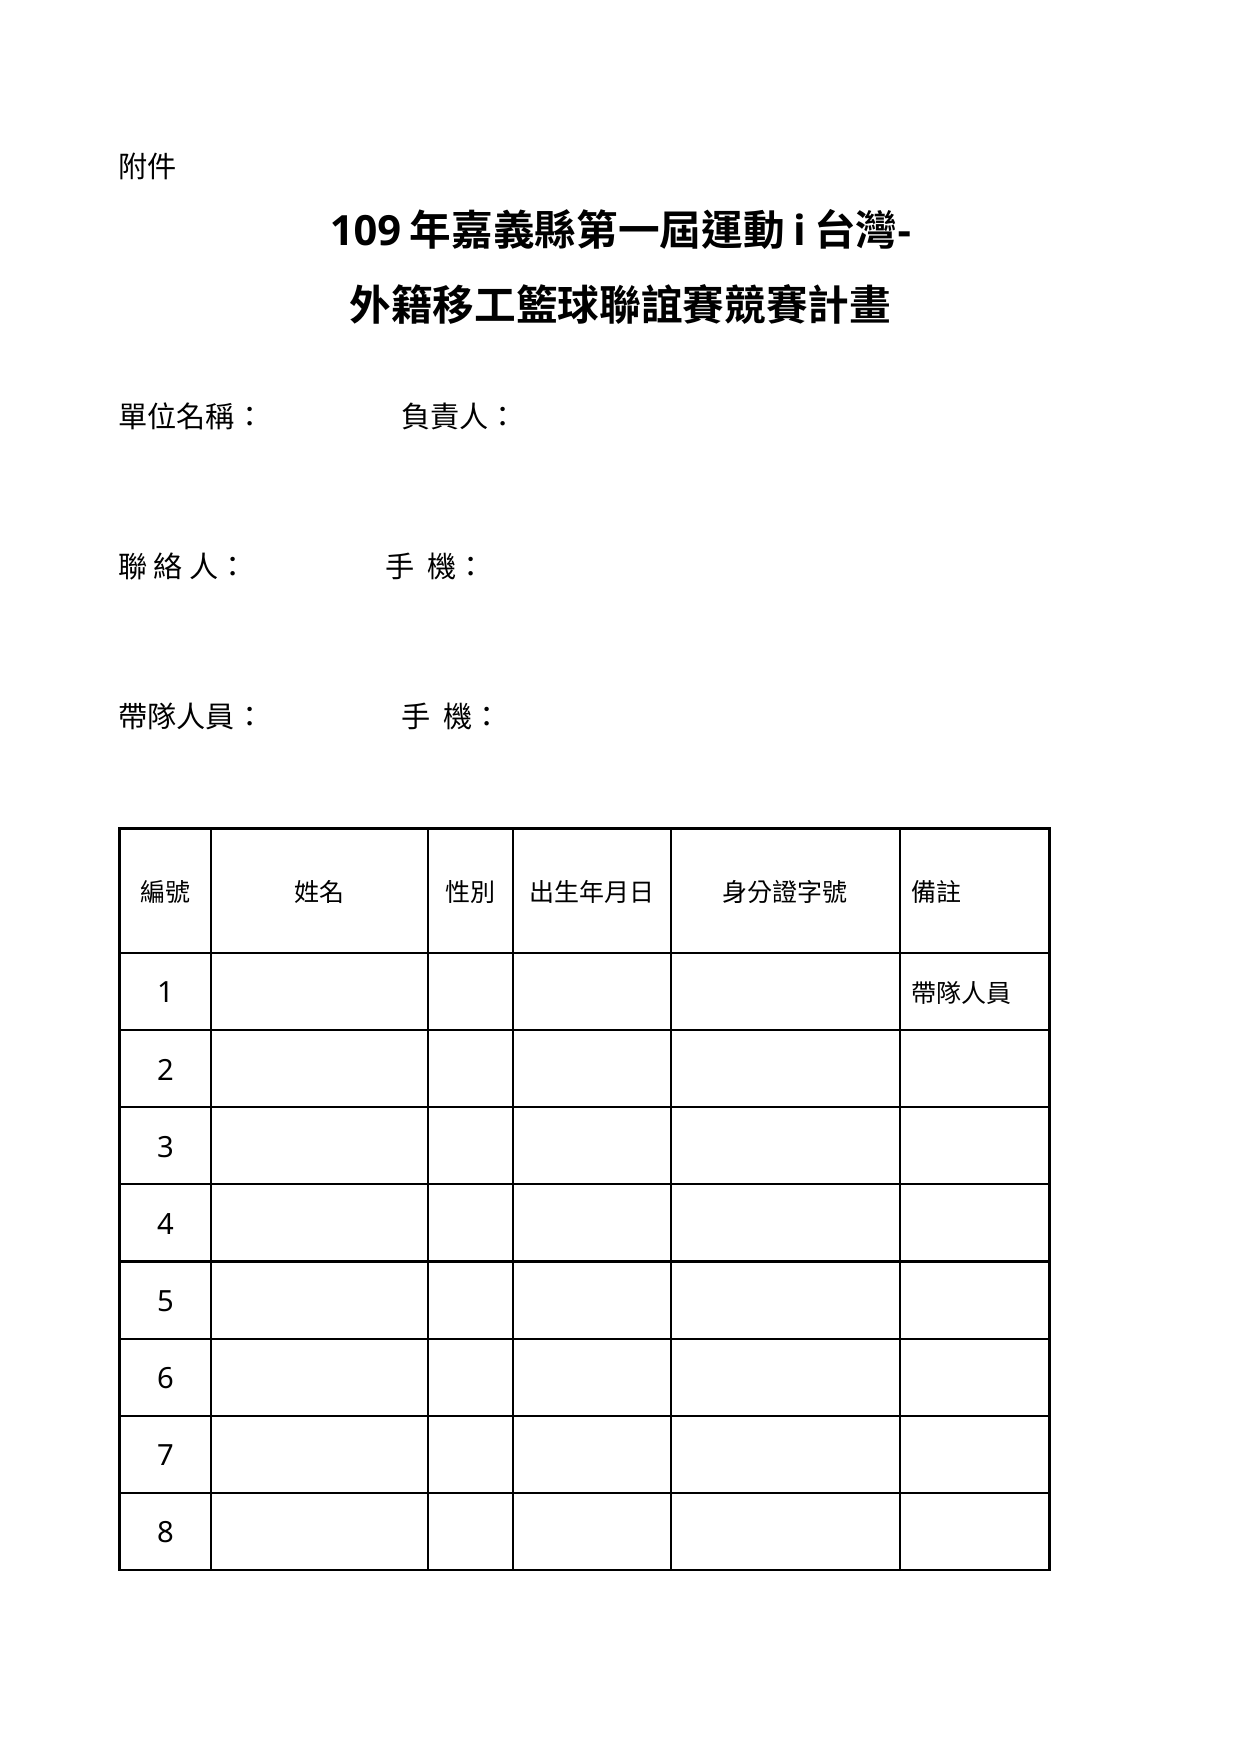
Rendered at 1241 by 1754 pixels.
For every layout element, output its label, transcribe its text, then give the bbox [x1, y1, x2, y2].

table_cell 帶隊人員 [901, 954, 1048, 1029]
table_cell [901, 1108, 1048, 1183]
table_cell [429, 1108, 512, 1183]
table_header 性別 [429, 830, 512, 952]
table_cell [514, 1185, 670, 1260]
table_cell [212, 1340, 427, 1414]
table_cell [212, 1494, 427, 1569]
table_cell [212, 1185, 427, 1260]
table_cell [672, 1417, 899, 1492]
table_cell [212, 1108, 427, 1183]
table_cell 8 [121, 1494, 210, 1569]
table_cell [514, 1031, 670, 1106]
table_cell 3 [121, 1108, 210, 1183]
table_cell [212, 954, 427, 1029]
table_cell [429, 1494, 512, 1569]
table_cell [901, 1494, 1048, 1569]
text 附件 [118, 127, 1122, 189]
table_cell 2 [121, 1031, 210, 1106]
table_cell [901, 1031, 1048, 1106]
text 109年嘉義縣第一屆運動i台灣- [118, 189, 1122, 264]
table_cell [212, 1031, 427, 1106]
table_cell [514, 1108, 670, 1183]
table_cell [901, 1417, 1048, 1492]
text 帶隊人員： 手 機： [118, 677, 1122, 752]
text 單位名稱： 負責人： [118, 377, 1122, 452]
table_cell [429, 1340, 512, 1414]
table_cell [672, 1185, 899, 1260]
table_cell [514, 1263, 670, 1337]
table_cell [429, 1417, 512, 1492]
table_header 編號 [121, 830, 210, 952]
text 聯 絡 人： 手 機： [118, 527, 1122, 602]
table_header 備註 [901, 830, 1048, 952]
table_cell [429, 1185, 512, 1260]
table_cell [514, 954, 670, 1029]
table_cell [672, 1263, 899, 1337]
table_cell [429, 1263, 512, 1337]
table_cell [672, 1494, 899, 1569]
table_cell 5 [121, 1263, 210, 1337]
table_cell [514, 1340, 670, 1414]
table_cell [514, 1494, 670, 1569]
table_cell [901, 1185, 1048, 1260]
table_cell [212, 1263, 427, 1337]
table_cell [672, 1108, 899, 1183]
table_cell 6 [121, 1340, 210, 1414]
table_header 姓名 [212, 830, 427, 952]
table_cell 1 [121, 954, 210, 1029]
table_cell [212, 1417, 427, 1492]
table_cell [672, 954, 899, 1029]
table_cell 7 [121, 1417, 210, 1492]
text 外籍移工籃球聯誼賽競賽計畫 [118, 264, 1122, 339]
table_cell [429, 1031, 512, 1106]
table_header 身分證字號 [672, 830, 899, 952]
table_cell [514, 1417, 670, 1492]
table_cell [429, 954, 512, 1029]
table_cell [901, 1340, 1048, 1414]
table_header 出生年月日 [514, 830, 670, 952]
table_cell [901, 1263, 1048, 1337]
table_cell [672, 1031, 899, 1106]
table_cell 4 [121, 1185, 210, 1260]
table_cell [672, 1340, 899, 1414]
